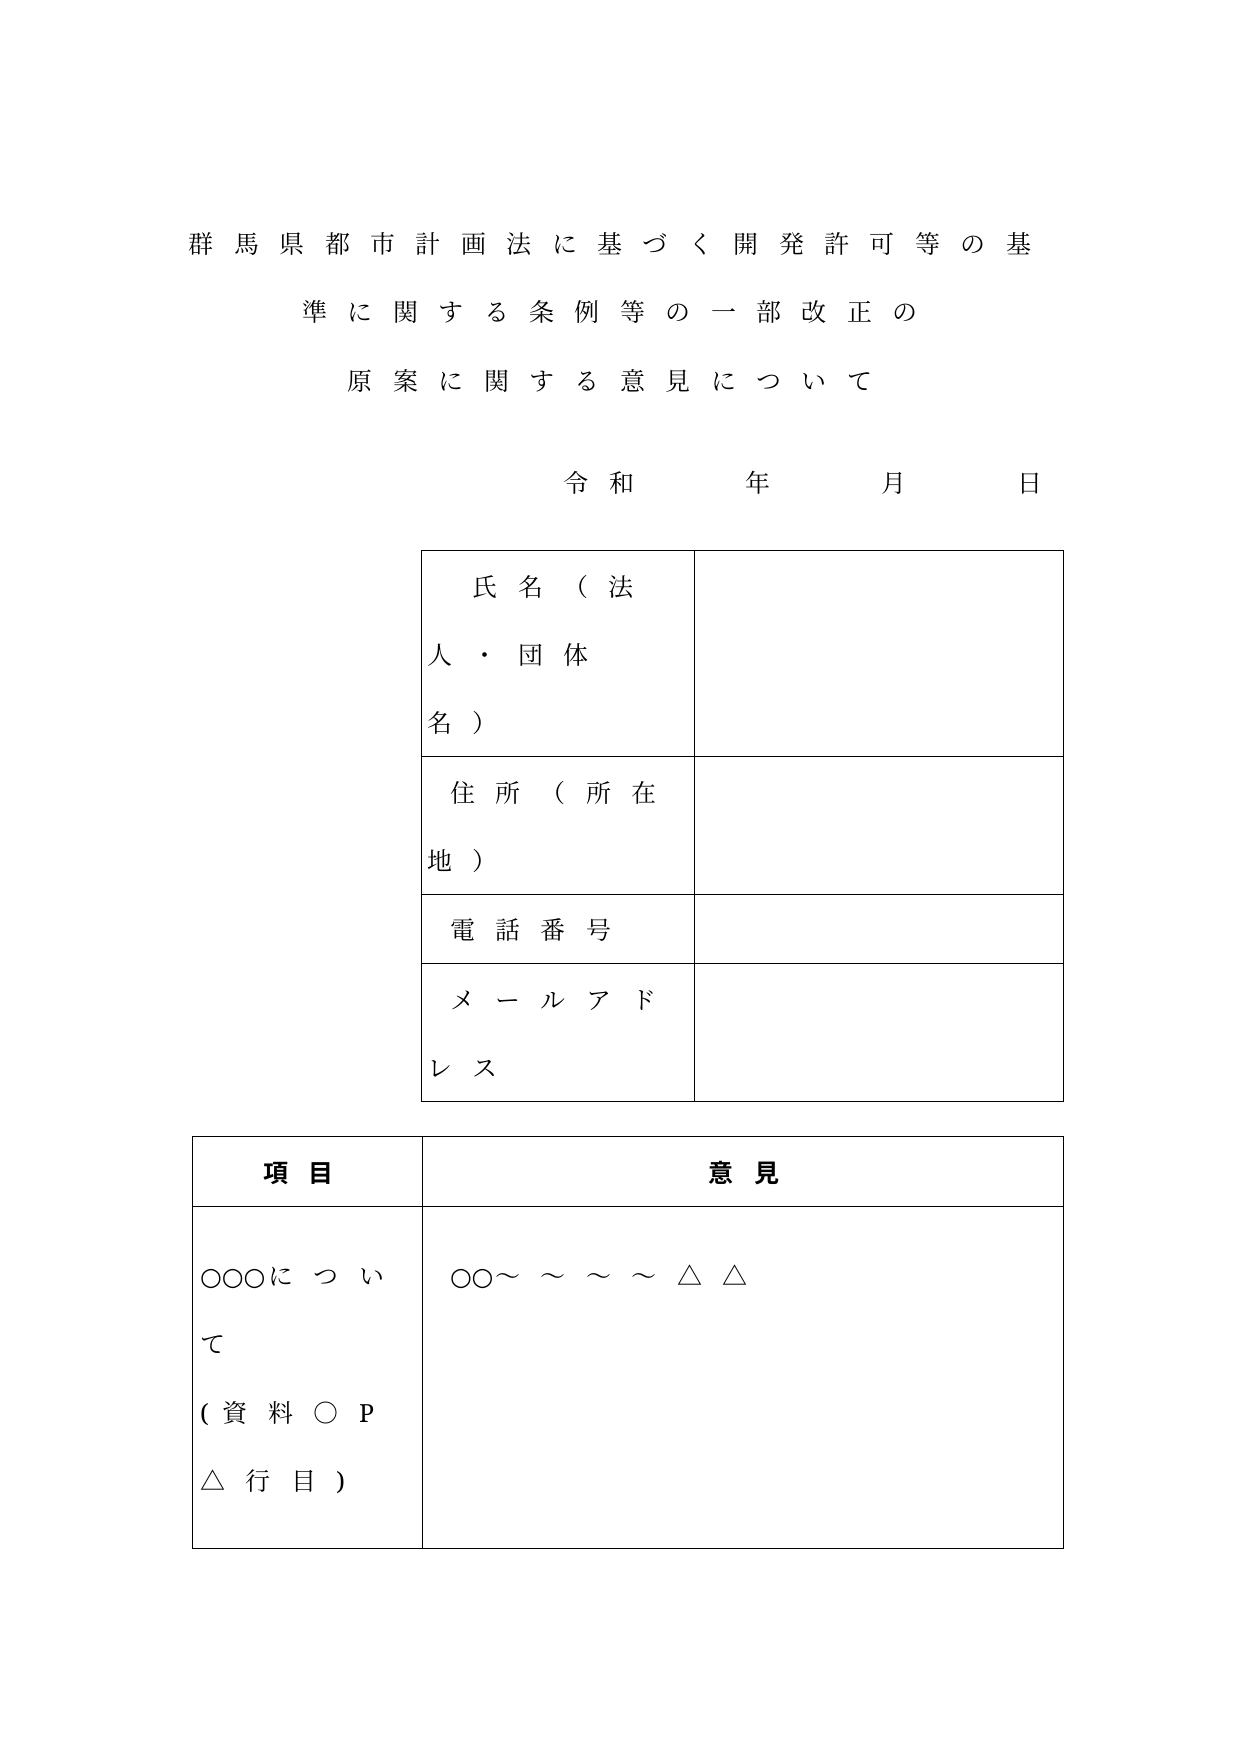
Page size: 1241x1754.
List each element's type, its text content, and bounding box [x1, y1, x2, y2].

table_cell メールアドレス [422, 964, 694, 1101]
table_cell ○○～～～～△△ [423, 1207, 1063, 1548]
text 令和 年 月 日 [177, 448, 1063, 516]
table_cell 住所（所在地） [422, 757, 694, 894]
text 原案に関する意見について [177, 345, 1063, 413]
table_header 項目 [193, 1137, 422, 1206]
table_header 意見 [423, 1137, 1063, 1206]
table_cell [695, 964, 1063, 1101]
table_cell ○○○について (資料○P △行目) [193, 1207, 422, 1548]
table_cell [695, 757, 1063, 894]
table_header [695, 551, 1063, 756]
text 群馬県都市計画法に基づく開発許可等の基準に関する条例等の一部改正の [177, 208, 1063, 345]
table_header 氏名（法人・団体名） [422, 551, 694, 756]
table_cell [695, 895, 1063, 963]
table_cell 電話番号 [422, 895, 694, 963]
